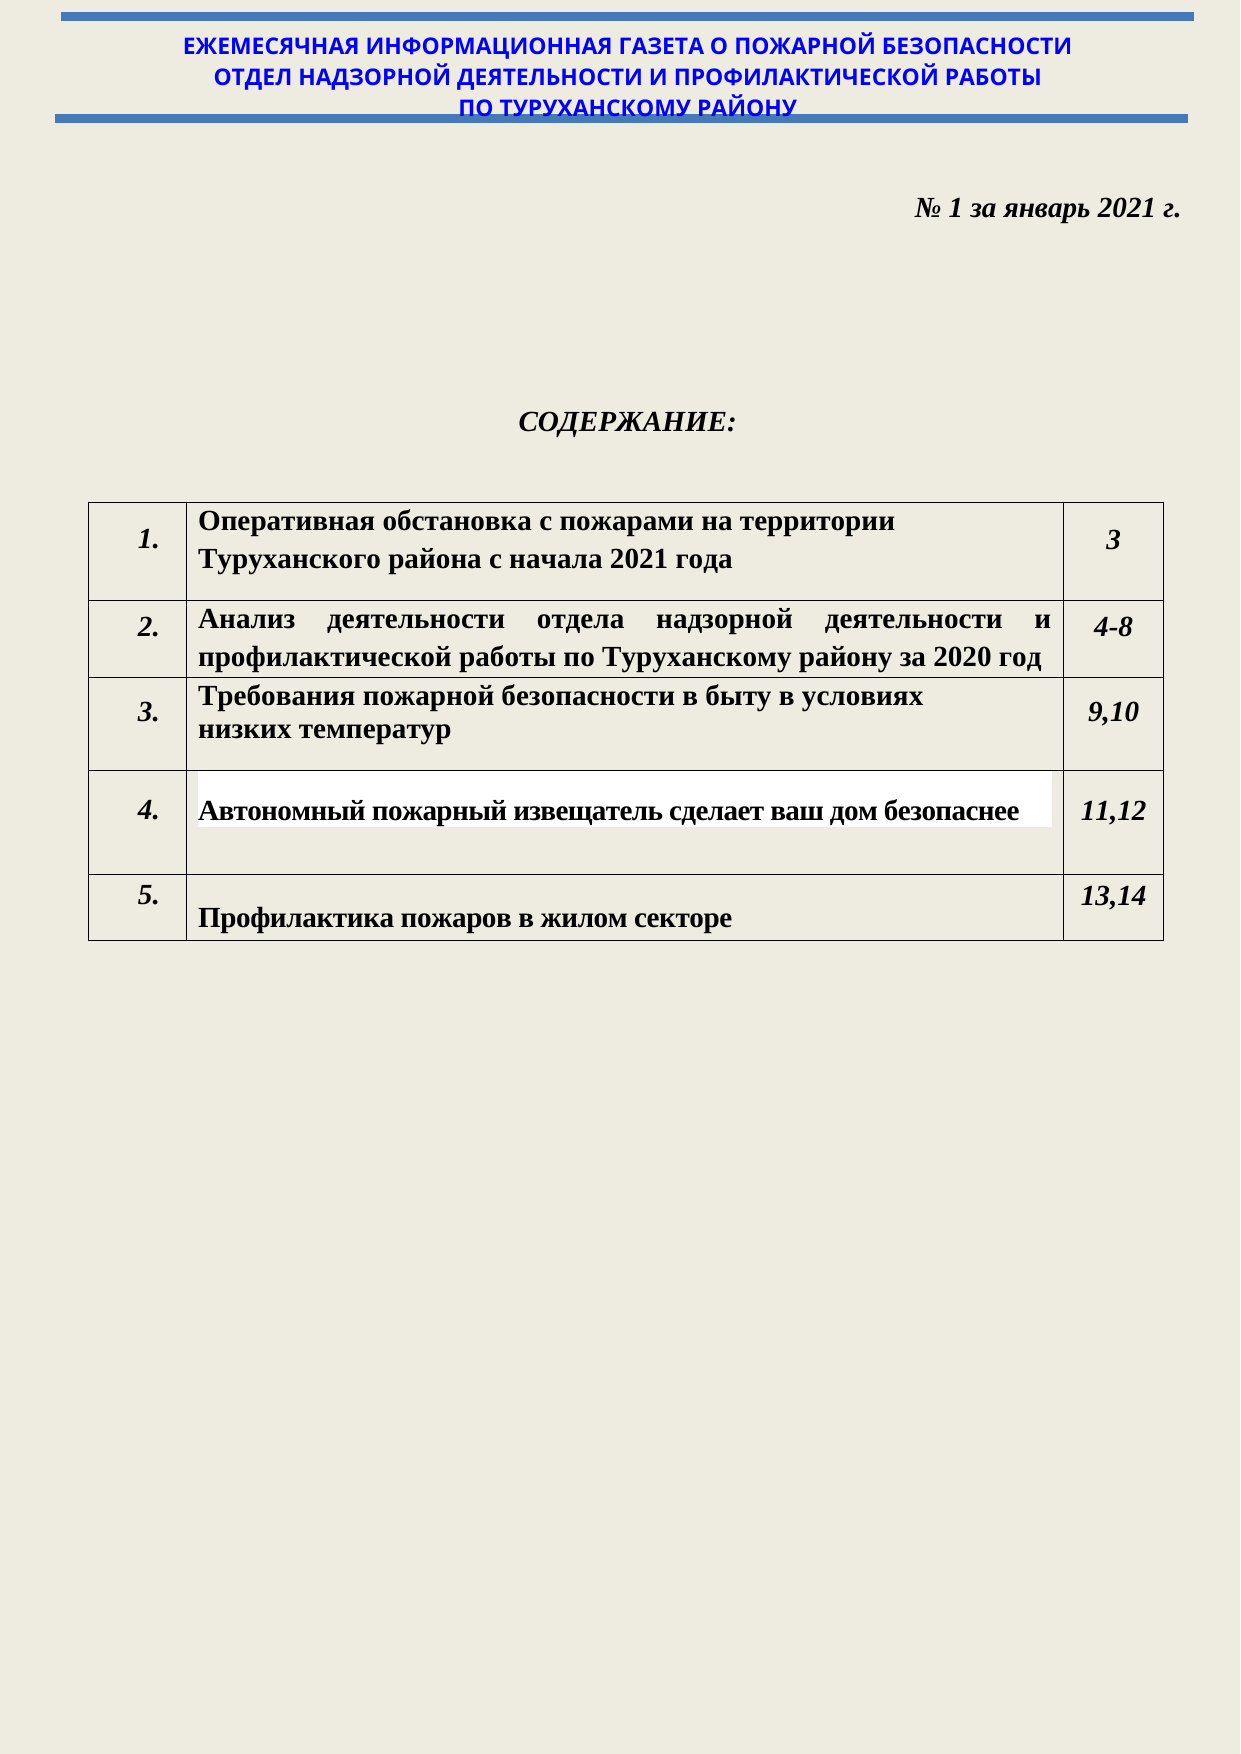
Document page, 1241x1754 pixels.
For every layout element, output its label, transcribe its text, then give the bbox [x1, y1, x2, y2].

table_cell Требования пожарной безопасности в быту в условиях низких температур [187, 678, 1063, 769]
table_cell 9,10 [1064, 678, 1163, 769]
table_cell 11,12 [1064, 771, 1163, 874]
table_cell [89, 875, 186, 939]
table_header 3 [1064, 503, 1163, 600]
table_header Оперативная обстановка с пожарами на территории Туруханского района с начала 2021 года [187, 503, 1063, 600]
text СОДЕРЖАНИЕ: [74, 404, 1181, 437]
table_cell [89, 771, 186, 874]
table_cell Профилактика пожаров в жилом секторе [187, 875, 1063, 939]
table_cell Автономный пожарный извещатель сделает ваш дом безопаснее [187, 771, 1063, 874]
table_cell [89, 601, 186, 677]
table_header [89, 503, 186, 600]
table_cell 13,14 [1064, 875, 1163, 939]
table_cell Анализ деятельности отдела надзорной деятельности и профилактической работы по Туруханскому району за 2020 год [187, 601, 1063, 677]
table_cell 4-8 [1064, 601, 1163, 677]
text № 1 за январь 2021 г. [74, 190, 1181, 224]
table_cell [89, 678, 186, 769]
